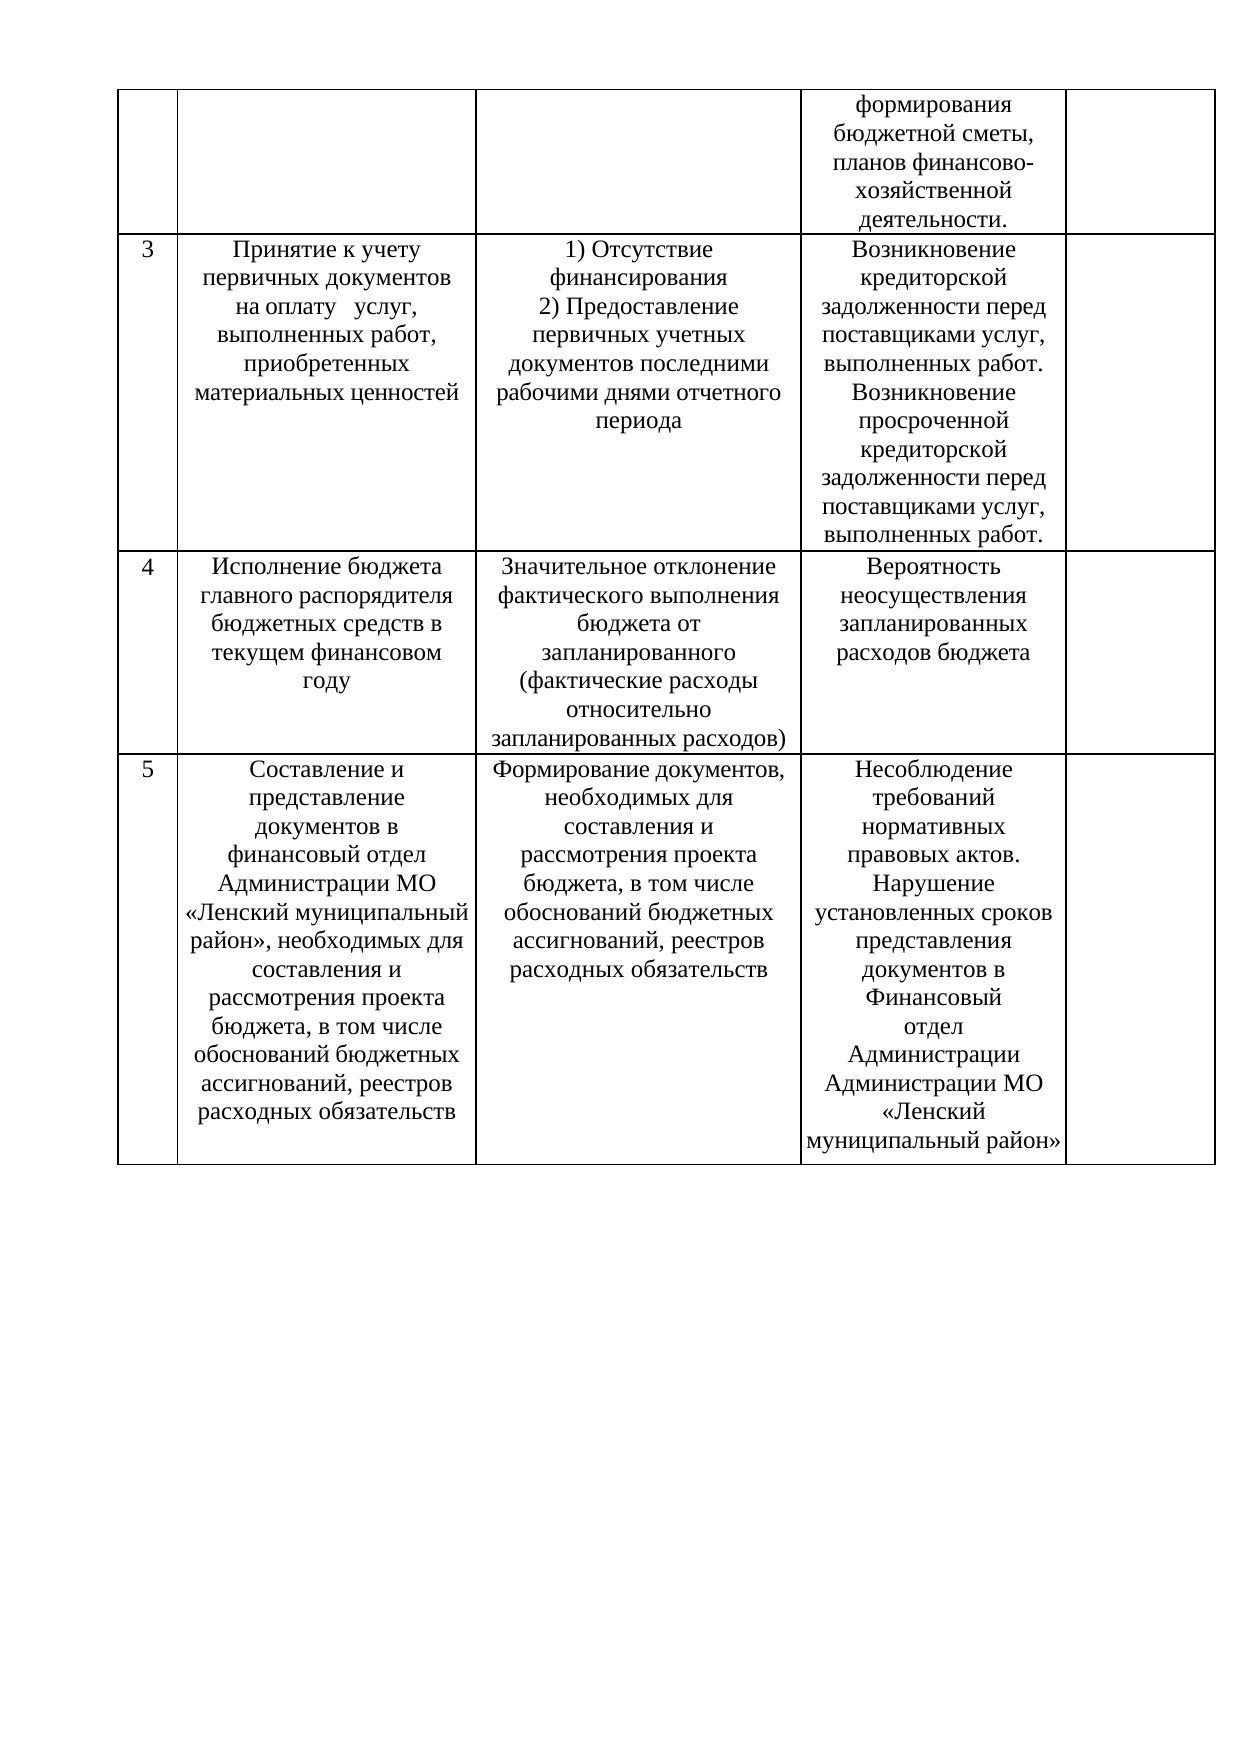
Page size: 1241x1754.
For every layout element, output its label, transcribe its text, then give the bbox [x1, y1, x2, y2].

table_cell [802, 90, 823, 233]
table_cell Значительное отклонение фактического выполнения бюджета от запланированного (фактические расходы относительно запланированных расходов) [477, 552, 800, 753]
table_cell Принятие к учету первичных документов на оплату услуг, выполненных работ, приобретенных материальных ценностей [178, 235, 475, 550]
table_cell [477, 90, 800, 233]
table_cell [1067, 755, 1214, 1164]
table_cell Формирование документов, необходимых для составления и рассмотрения проекта бюджета, в том числе обоснований бюджетных ассигнований, реестров расходных обязательств [477, 755, 800, 1164]
table_cell [1067, 552, 1214, 753]
table_cell 2 [119, 90, 177, 233]
table_cell Исполнение бюджета главного распорядителя бюджетных средств в текущем финансовом году [178, 552, 475, 753]
table_cell 1) Отсутствие финансирования 2) Предоставление первичных учетных документов последними рабочими днями отчетного периода [477, 235, 800, 550]
table_cell Составление и представление документов в финансовый отдел Администрации МО «Ленский муниципальный район», необходимых для составления и рассмотрения проекта бюджета, в том числе обоснований бюджетных ассигнований, реестров расходных обязательств [178, 755, 475, 1164]
table_cell Вероятность неосуществления запланированных расходов бюджета [802, 552, 1065, 753]
table_cell 3 [119, 235, 177, 550]
table_cell Возникновение кредиторской задолженности перед поставщиками услуг, выполненных работ. Возникновение просроченной кредиторской задолженности перед поставщиками услуг, выполненных работ. [802, 235, 1065, 550]
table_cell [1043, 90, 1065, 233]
table_cell 5 [119, 755, 177, 1164]
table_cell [178, 90, 475, 233]
table_cell [1067, 90, 1214, 233]
table_cell [1067, 235, 1214, 550]
table_cell Несоблюдение требований нормативных правовых актов. Нарушение установленных сроков представления документов в Финансовый отдел Администрации Администрации МО «Ленский муниципальный район» [802, 755, 1065, 1164]
table_cell 4 [119, 552, 177, 753]
